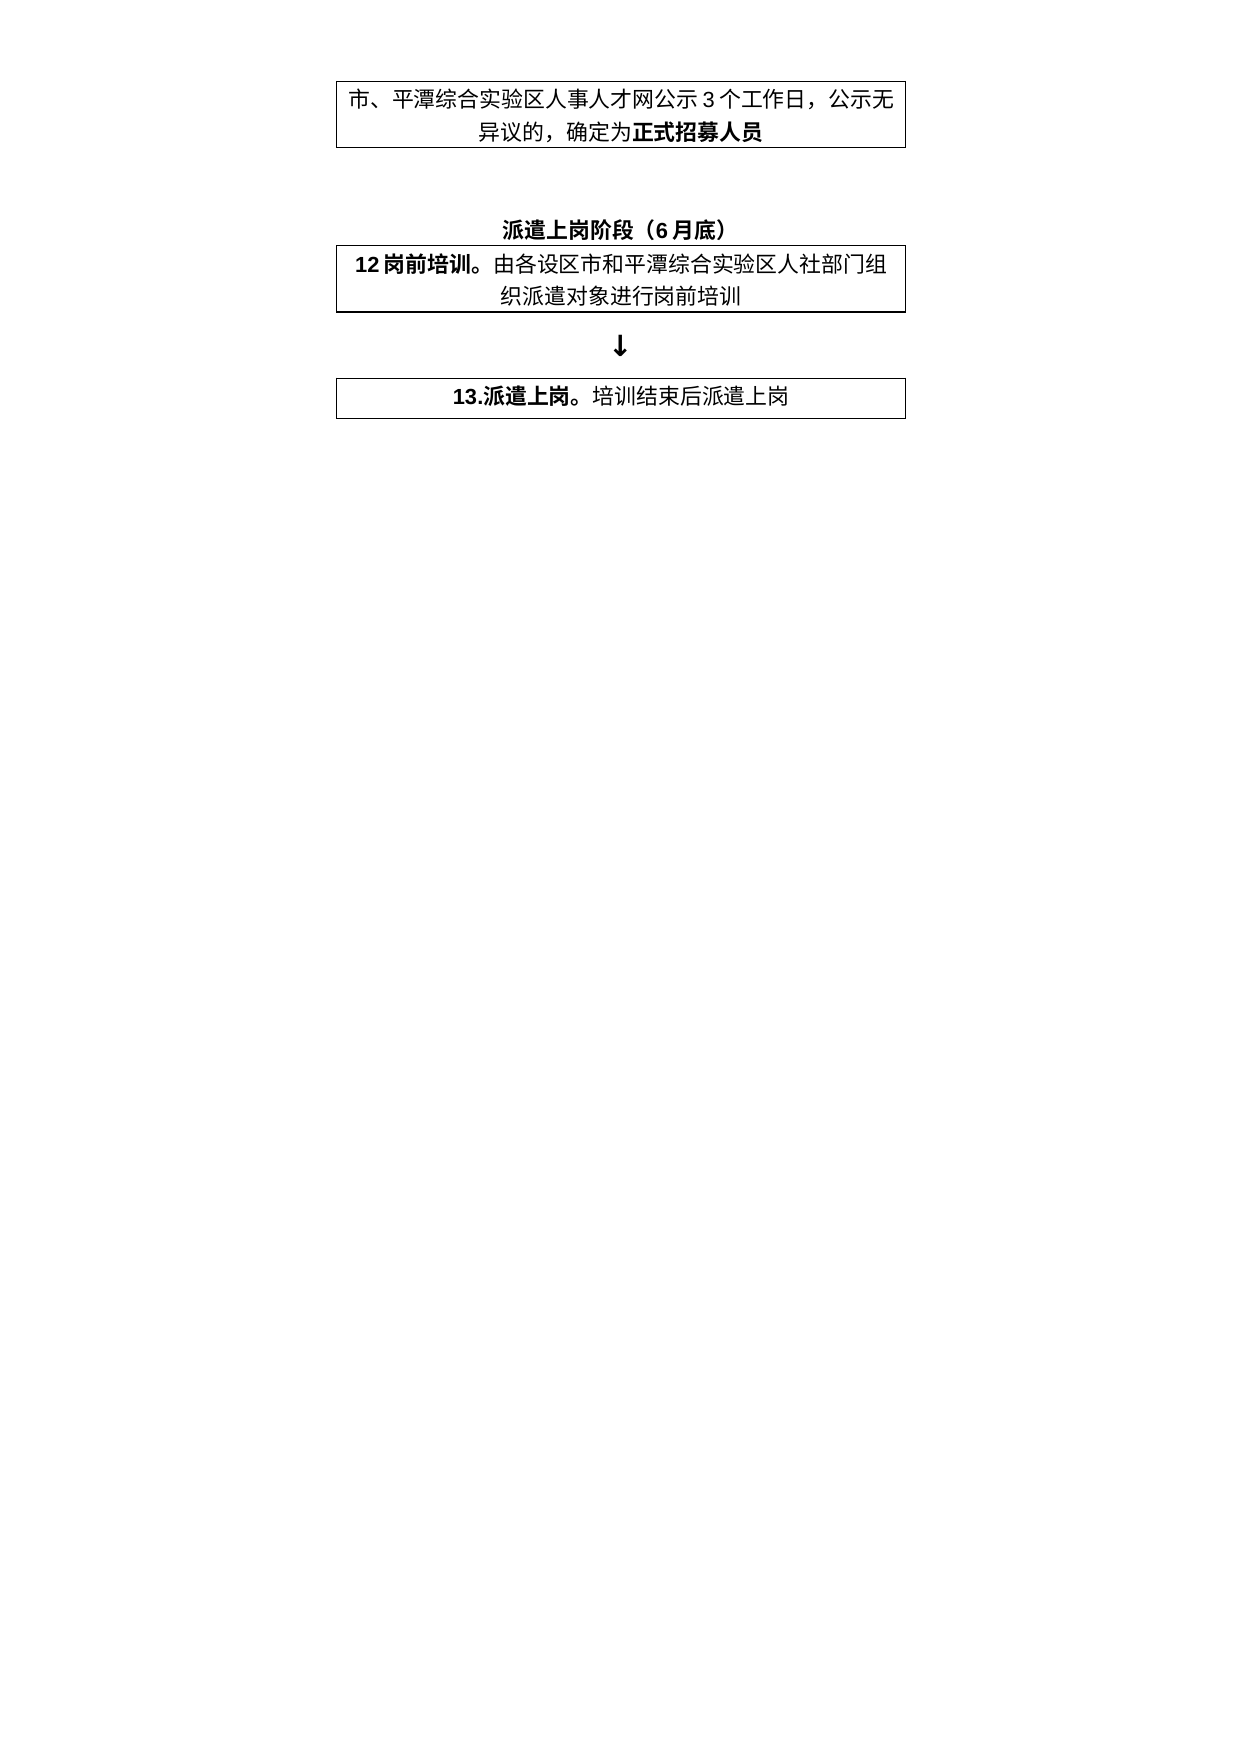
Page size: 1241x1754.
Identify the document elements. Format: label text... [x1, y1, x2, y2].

table_header 13.派遣上岗。培训结束后派遣上岗 [337, 379, 905, 418]
text ↓ [75, 312, 1165, 377]
text 派遣上岗阶段（6月底） [75, 213, 1165, 245]
table_header 12岗前培训。由各设区市和平潭综合实验区人社部门组织派遣对象进行岗前培训 [337, 246, 905, 311]
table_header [337, 82, 905, 147]
